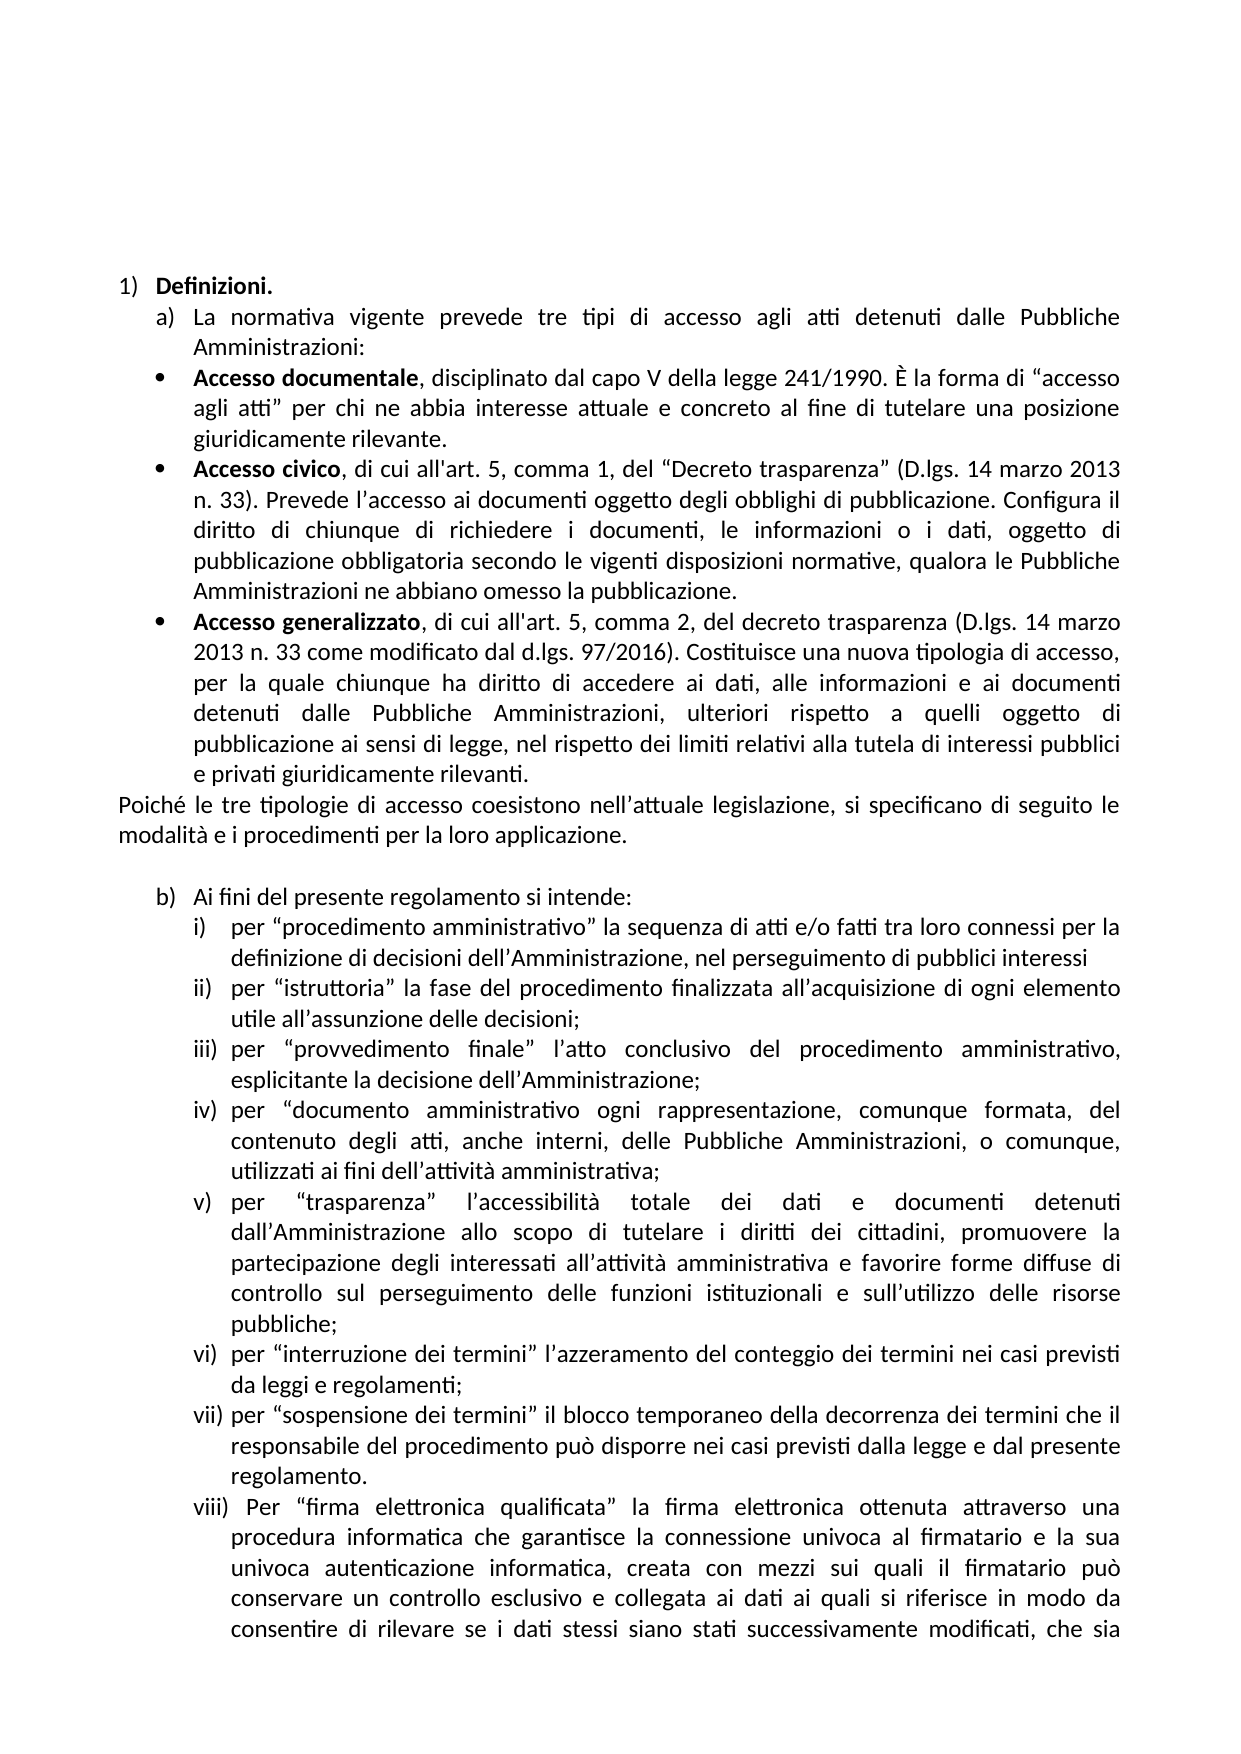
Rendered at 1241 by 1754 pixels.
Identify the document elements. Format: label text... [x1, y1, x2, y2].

list per “sospensione dei termini” il blocco temporaneo della decorrenza dei termini che il responsabile del procedimento può disporre nei casi previsti dalla legge e dal presente regolamento. [193, 1399, 1122, 1491]
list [193, 1491, 1122, 1644]
list per “interruzione dei termini” l’azzeramento del conteggio dei termini nei casi previsti da leggi e regolamenti; [193, 1338, 1122, 1399]
text Poiché le tre tipologie di accesso coesistono nell’attuale legislazione, si specificano di seguito le modalità e i procedimenti per la loro applicazione. [118, 789, 1122, 850]
list La normativa vigente prevede tre tipi di accesso agli atti detenuti dalle Pubbliche Amministrazioni: [156, 301, 1122, 362]
list Accesso generalizzato, di cui all'art. 5, comma 2, del decreto trasparenza (D.lgs. 14 marzo 2013 n. 33 come modificato dal d.lgs. 97/2016). Costituisce una nuova tipologia di accesso, per la quale chiunque ha diritto di accedere ai dati, alle informazioni e ai documenti detenuti dalle Pubbliche Amministrazioni, ulteriori rispetto a quelli oggetto di pubblicazione ai sensi di legge, nel rispetto dei limiti relativi alla tutela di interessi pubblici e privati giuridicamente rilevanti. [156, 606, 1122, 789]
list Ai fini del presente regolamento si intende: [156, 881, 1122, 911]
list Definizioni. [118, 270, 1122, 301]
list Accesso documentale, disciplinato dal capo V della legge 241/1990. È la forma di “accesso agli atti” per chi ne abbia interesse attuale e concreto al fine di tutelare una posizione giuridicamente rilevante. [156, 362, 1122, 453]
list Accesso civico, di cui all'art. 5, comma 1, del “Decreto trasparenza” (D.lgs. 14 marzo 2013 n. 33). Prevede l’accesso ai documenti oggetto degli obblighi di pubblicazione. Configura il diritto di chiunque di richiedere i documenti, le informazioni o i dati, oggetto di pubblicazione obbligatoria secondo le vigenti disposizioni normative, qualora le Pubbliche Amministrazioni ne abbiano omesso la pubblicazione. [156, 453, 1122, 606]
list per “procedimento amministrativo” la sequenza di atti e/o fatti tra loro connessi per la definizione di decisioni dell’Amministrazione, nel perseguimento di pubblici interessi [193, 911, 1122, 972]
list per “trasparenza” l’accessibilità totale dei dati e documenti detenuti dall’Amministrazione allo scopo di tutelare i diritti dei cittadini, promuovere la partecipazione degli interessati all’attività amministrativa e favorire forme diffuse di controllo sul perseguimento delle funzioni istituzionali e sull’utilizzo delle risorse pubbliche; [193, 1186, 1122, 1338]
list per “provvedimento finale” l’atto conclusivo del procedimento amministrativo, esplicitante la decisione dell’Amministrazione; [193, 1033, 1122, 1094]
list per “documento amministrativo ogni rappresentazione, comunque formata, del contenuto degli atti, anche interni, delle Pubbliche Amministrazioni, o comunque, utilizzati ai fini dell’attività amministrativa; [193, 1094, 1122, 1186]
list per “istruttoria” la fase del procedimento finalizzata all’acquisizione di ogni elemento utile all’assunzione delle decisioni; [193, 972, 1122, 1033]
